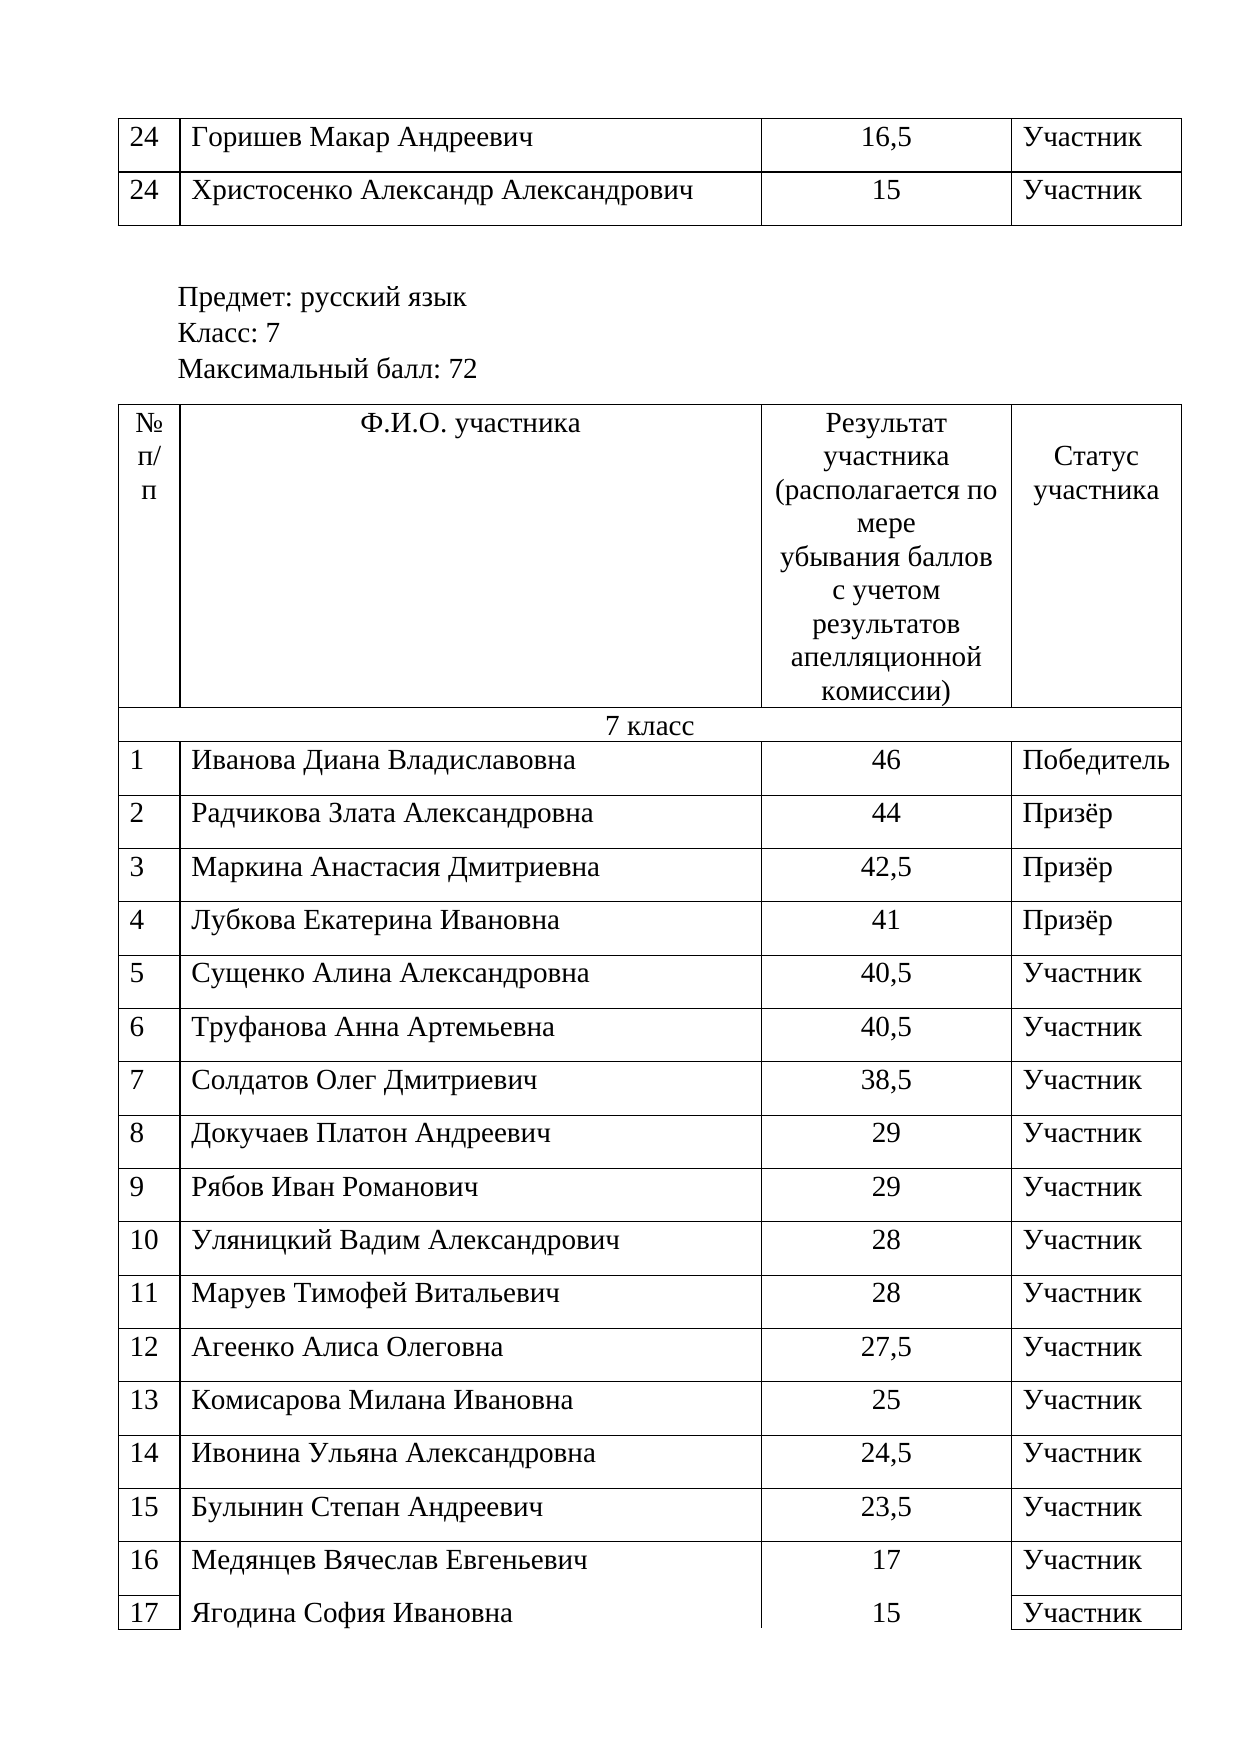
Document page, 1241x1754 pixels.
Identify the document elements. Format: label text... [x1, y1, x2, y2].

table_cell 38,5 [762, 1062, 1011, 1114]
table_cell Докучаев Платон Андреевич [181, 1116, 761, 1168]
table_cell Иванова Диана Владиславовна [181, 742, 761, 794]
table_cell 25 [762, 1382, 1011, 1434]
table_cell 15 [762, 173, 1011, 225]
table_cell 29 [762, 1116, 1011, 1168]
table_cell Участник [1012, 1489, 1181, 1541]
table_cell Участник [1012, 1276, 1181, 1328]
table_cell Призёр [1012, 796, 1181, 848]
table_cell Участник [1012, 1169, 1181, 1221]
table_cell Участник [1012, 1009, 1181, 1061]
table_cell 40,5 [762, 1009, 1011, 1061]
table_cell Участник [1012, 173, 1181, 225]
table_header № п/п [119, 405, 179, 707]
table_cell 40,5 [762, 956, 1011, 1008]
table_cell Участник [1012, 1436, 1181, 1488]
table_cell Агеенко Алиса Олеговна [181, 1329, 761, 1381]
table_cell 10 [119, 1222, 179, 1274]
table_cell 5 [119, 956, 179, 1008]
table_cell Призёр [1012, 902, 1181, 954]
table_cell 27,5 [762, 1329, 1011, 1381]
table_cell Участник [1012, 119, 1181, 171]
table_cell Маркина Анастасия Дмитриевна [181, 849, 761, 901]
table_cell Участник [1012, 1116, 1181, 1168]
table_cell 4 [119, 902, 179, 954]
table_cell Участник [1012, 1062, 1181, 1114]
table_cell 3 [119, 849, 179, 901]
table_cell 9 [119, 1169, 179, 1221]
table_cell 28 [762, 1222, 1011, 1274]
table_cell 15 [761, 1595, 1011, 1629]
table_cell 24,5 [762, 1436, 1011, 1488]
table_cell 12 [119, 1329, 179, 1381]
table_cell 14 [119, 1436, 179, 1488]
table_cell Булынин Степан Андреевич [181, 1489, 761, 1541]
table_header Результат участника (располагается по мере убывания баллов с учетом результатов апелляционной комиссии) [762, 405, 1011, 707]
table_cell 7 [119, 1062, 179, 1114]
table_cell Участник [1012, 1222, 1181, 1274]
table_cell Уляницкий Вадим Александрович [181, 1222, 761, 1274]
table_cell 44 [762, 796, 1011, 848]
table_cell Лубкова Екатерина Ивановна [181, 902, 761, 954]
table_cell 16 [119, 1542, 179, 1594]
table_cell 23,5 [762, 1489, 1011, 1541]
table_cell 24 [119, 119, 179, 171]
text Предмет: русский язык Класс: 7 Максимальный балл: 72 [177, 279, 1152, 384]
table_cell Медянцев Вячеслав Евгеньевич [181, 1542, 761, 1594]
table_cell 2 [119, 796, 179, 848]
table_cell 8 [119, 1116, 179, 1168]
table_cell Сущенко Алина Александровна [181, 956, 761, 1008]
table_cell 13 [119, 1382, 179, 1434]
table_cell Участник [1012, 1329, 1181, 1381]
table_cell Маруев Тимофей Витальевич [181, 1276, 761, 1328]
table_header Ф.И.О. участника [181, 405, 761, 707]
table_cell Участник [1012, 1382, 1181, 1434]
table_cell 11 [119, 1276, 179, 1328]
table_cell 17 [119, 1596, 179, 1629]
table_cell Комисарова Милана Ивановна [181, 1382, 761, 1434]
table_cell 24 [119, 173, 179, 225]
table_cell 1 [119, 742, 179, 794]
table_cell Труфанова Анна Артемьевна [181, 1009, 761, 1061]
table_cell 29 [762, 1169, 1011, 1221]
table_cell Победитель [1012, 742, 1181, 794]
table_cell 17 [762, 1542, 1011, 1594]
table_cell 41 [762, 902, 1011, 954]
table_cell Радчикова Злата Александровна [181, 796, 761, 848]
table_cell Рябов Иван Романович [181, 1169, 761, 1221]
table_header Статус участника [1012, 405, 1181, 707]
table_cell Ивонина Ульяна Александровна [181, 1436, 761, 1488]
table_cell 15 [119, 1489, 179, 1541]
table_cell Участник [1012, 1596, 1181, 1629]
table_cell Участник [1012, 1542, 1181, 1594]
table_cell Горишев Макар Андреевич [181, 119, 761, 171]
table_cell 7 класс [119, 708, 1181, 741]
table_cell Участник [1012, 956, 1181, 1008]
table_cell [181, 1595, 761, 1629]
table_cell 16,5 [762, 119, 1011, 171]
table_cell 46 [762, 742, 1011, 794]
table_cell Христосенко Александр Александрович [181, 173, 761, 225]
table_cell 28 [762, 1276, 1011, 1328]
table_cell Солдатов Олег Дмитриевич [181, 1062, 761, 1114]
table_cell 6 [119, 1009, 179, 1061]
table_cell Призёр [1012, 849, 1181, 901]
table_cell 42,5 [762, 849, 1011, 901]
